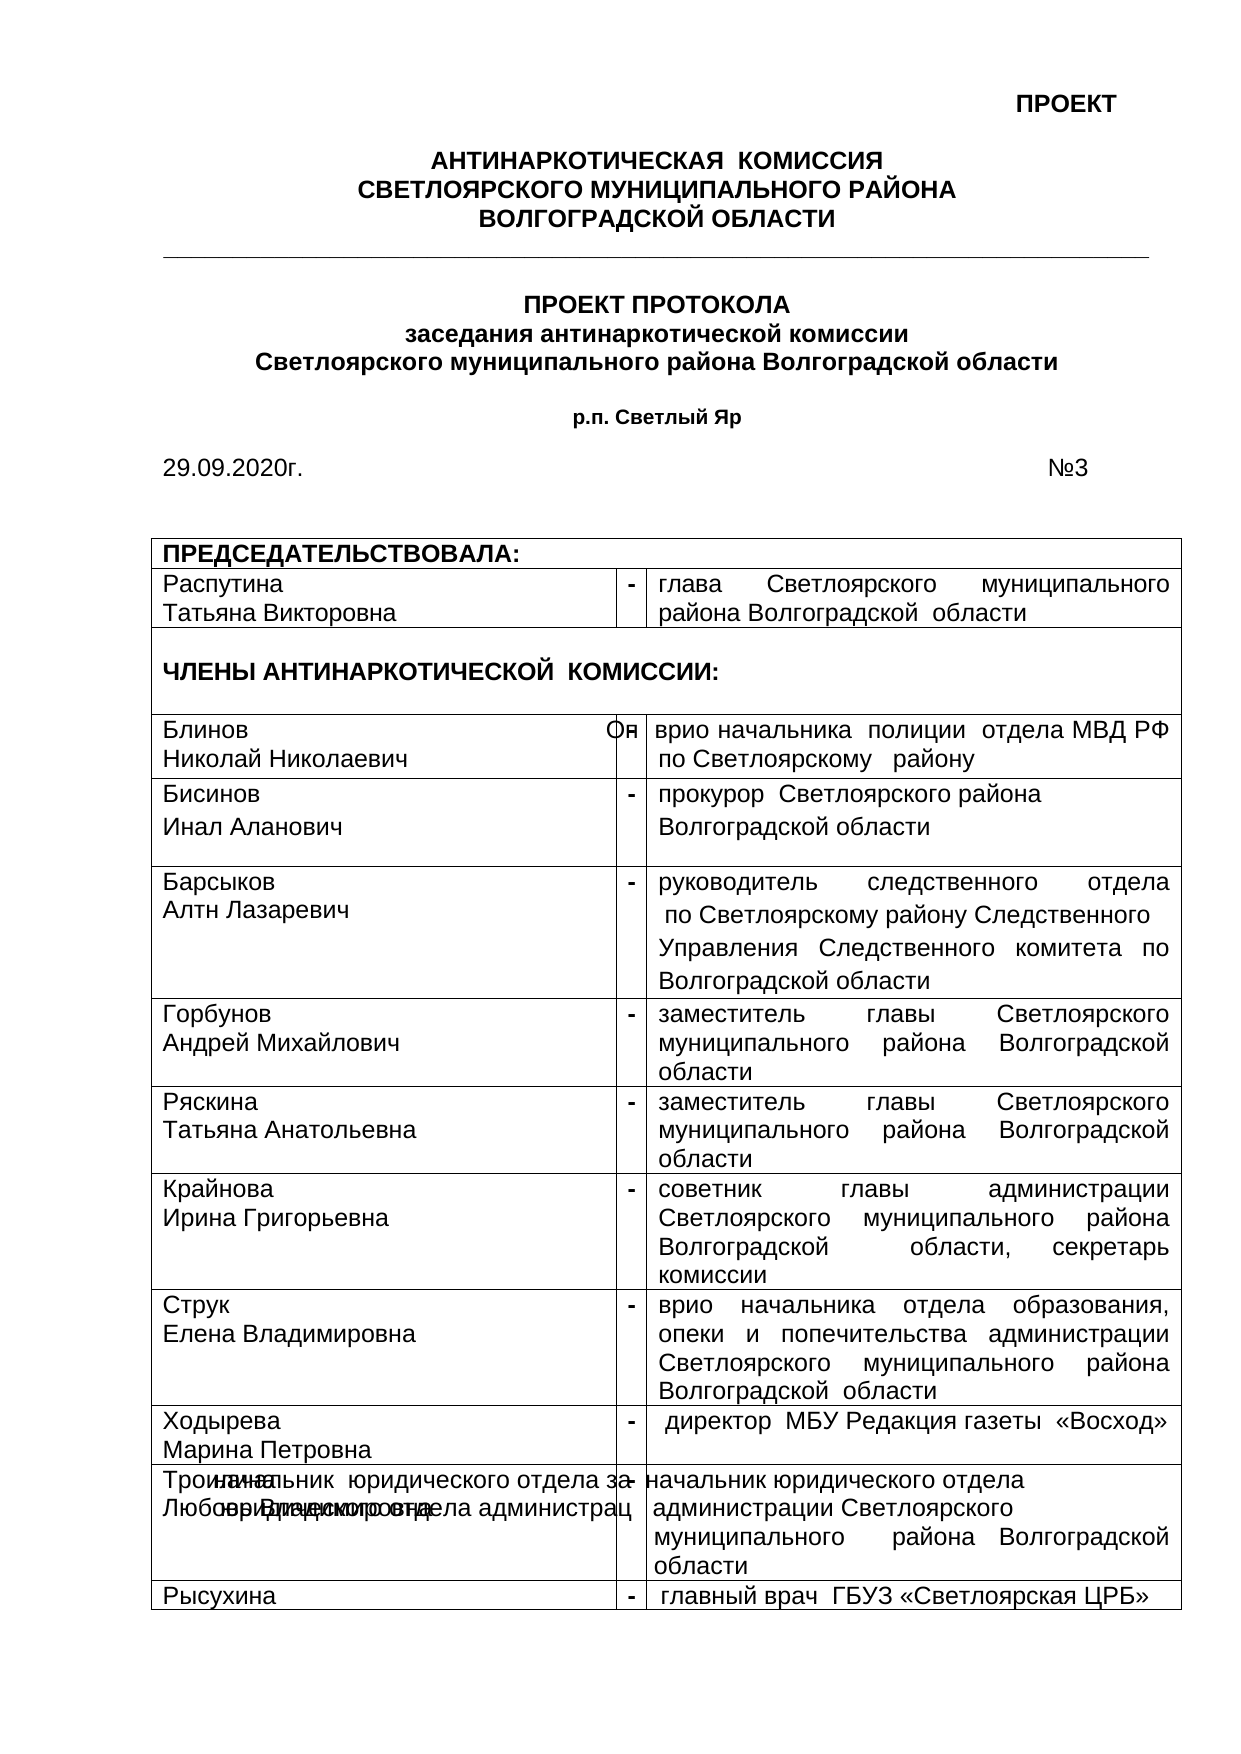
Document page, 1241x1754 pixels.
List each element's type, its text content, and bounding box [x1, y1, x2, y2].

text ВОЛГОГРАДСКОЙ ОБЛАСТИ [162, 204, 1152, 232]
text ПРОЕКТ [162, 89, 1152, 117]
table_cell руководитель следственного отдела по Светлоярскому району Следственного Управления Следственного комитета по Волгоградской области [647, 867, 1181, 998]
table_cell Бисинов Инал Аланович [152, 779, 616, 866]
table_cell ЧЛЕНЫ АНТИНАРКОТИЧЕСКОЙ КОМИССИИ: [152, 628, 1181, 714]
table_cell - [617, 1581, 646, 1609]
table_cell - [617, 1406, 646, 1463]
text ПРОЕКТ ПРОТОКОЛА [162, 290, 1152, 319]
table_cell Распутина Татьяна Викторовна [152, 569, 616, 627]
text СВЕТЛОЯРСКОГО МУНИЦИПАЛЬНОГО РАЙОНА [162, 175, 1152, 204]
table_cell - [617, 1465, 646, 1579]
table_cell Струк Елена Владимировна [152, 1290, 616, 1405]
table_cell глава Светлоярского муниципального района Волгоградской области [647, 569, 1181, 627]
text Светлоярского муниципального района Волгоградской области [162, 347, 1152, 376]
table_cell Ряскина Татьяна Анатольевна [152, 1087, 616, 1173]
table_cell - [617, 1174, 646, 1289]
text р.п. Светлый Яр [162, 405, 1152, 429]
table_cell - [617, 715, 646, 778]
table_cell Троилина Любовь Владимировна [152, 1465, 616, 1579]
table_header ПРЕДСЕДАТЕЛЬСТВОВАЛА: [152, 539, 1181, 568]
table_cell Оп врио начальника полиции отдела МВД РФ по Светлоярскому району [647, 715, 1181, 778]
table_cell - [617, 867, 646, 998]
table_cell - [617, 1087, 646, 1173]
table_cell - [617, 999, 646, 1086]
table_cell - [617, 779, 646, 866]
text АНТИНАРКОТИЧЕСКАЯ КОМИССИЯ [162, 146, 1152, 175]
table_cell Ходырева Марина Петровна [152, 1406, 616, 1463]
table_cell Горбунов Андрей Михайлович [152, 999, 616, 1086]
table_cell начальник юридического отдела за начальник юридического отдела юридического отдела администрац администрации Светлоярского муниципального района Волгоградской области [647, 1465, 1181, 1579]
table_cell прокурор Светлоярского района Волгоградской области [647, 779, 1181, 866]
text _______________________________________________________________________ [162, 232, 1152, 261]
table_cell директор МБУ Редакция газеты «Восход» [647, 1406, 1181, 1463]
table_cell Крайнова Ирина Григорьевна [152, 1174, 616, 1289]
table_cell Барсыков Алтн Лазаревич [152, 867, 616, 998]
table_cell Блинов Николай Николаевич [152, 715, 616, 778]
table_cell заместитель главы Светлоярского муниципального района Волгоградской области [647, 999, 1181, 1086]
table_cell - [617, 1290, 646, 1405]
table_cell заместитель главы Светлоярского муниципального района Волгоградской области [647, 1087, 1181, 1173]
table_cell - [617, 569, 646, 627]
text заседания антинаркотической комиссии [162, 319, 1152, 347]
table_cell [647, 1581, 1181, 1609]
table_cell врио начальника отдела образования, опеки и попечительства администрации Светлоярского муниципального района Волгоградской области [647, 1290, 1181, 1405]
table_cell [152, 1581, 616, 1609]
table_cell советник главы администрации Светлоярского муниципального района Волгоградской области, секретарь комиссии [647, 1174, 1181, 1289]
text 29.09.2020г. №3 [162, 453, 1152, 510]
